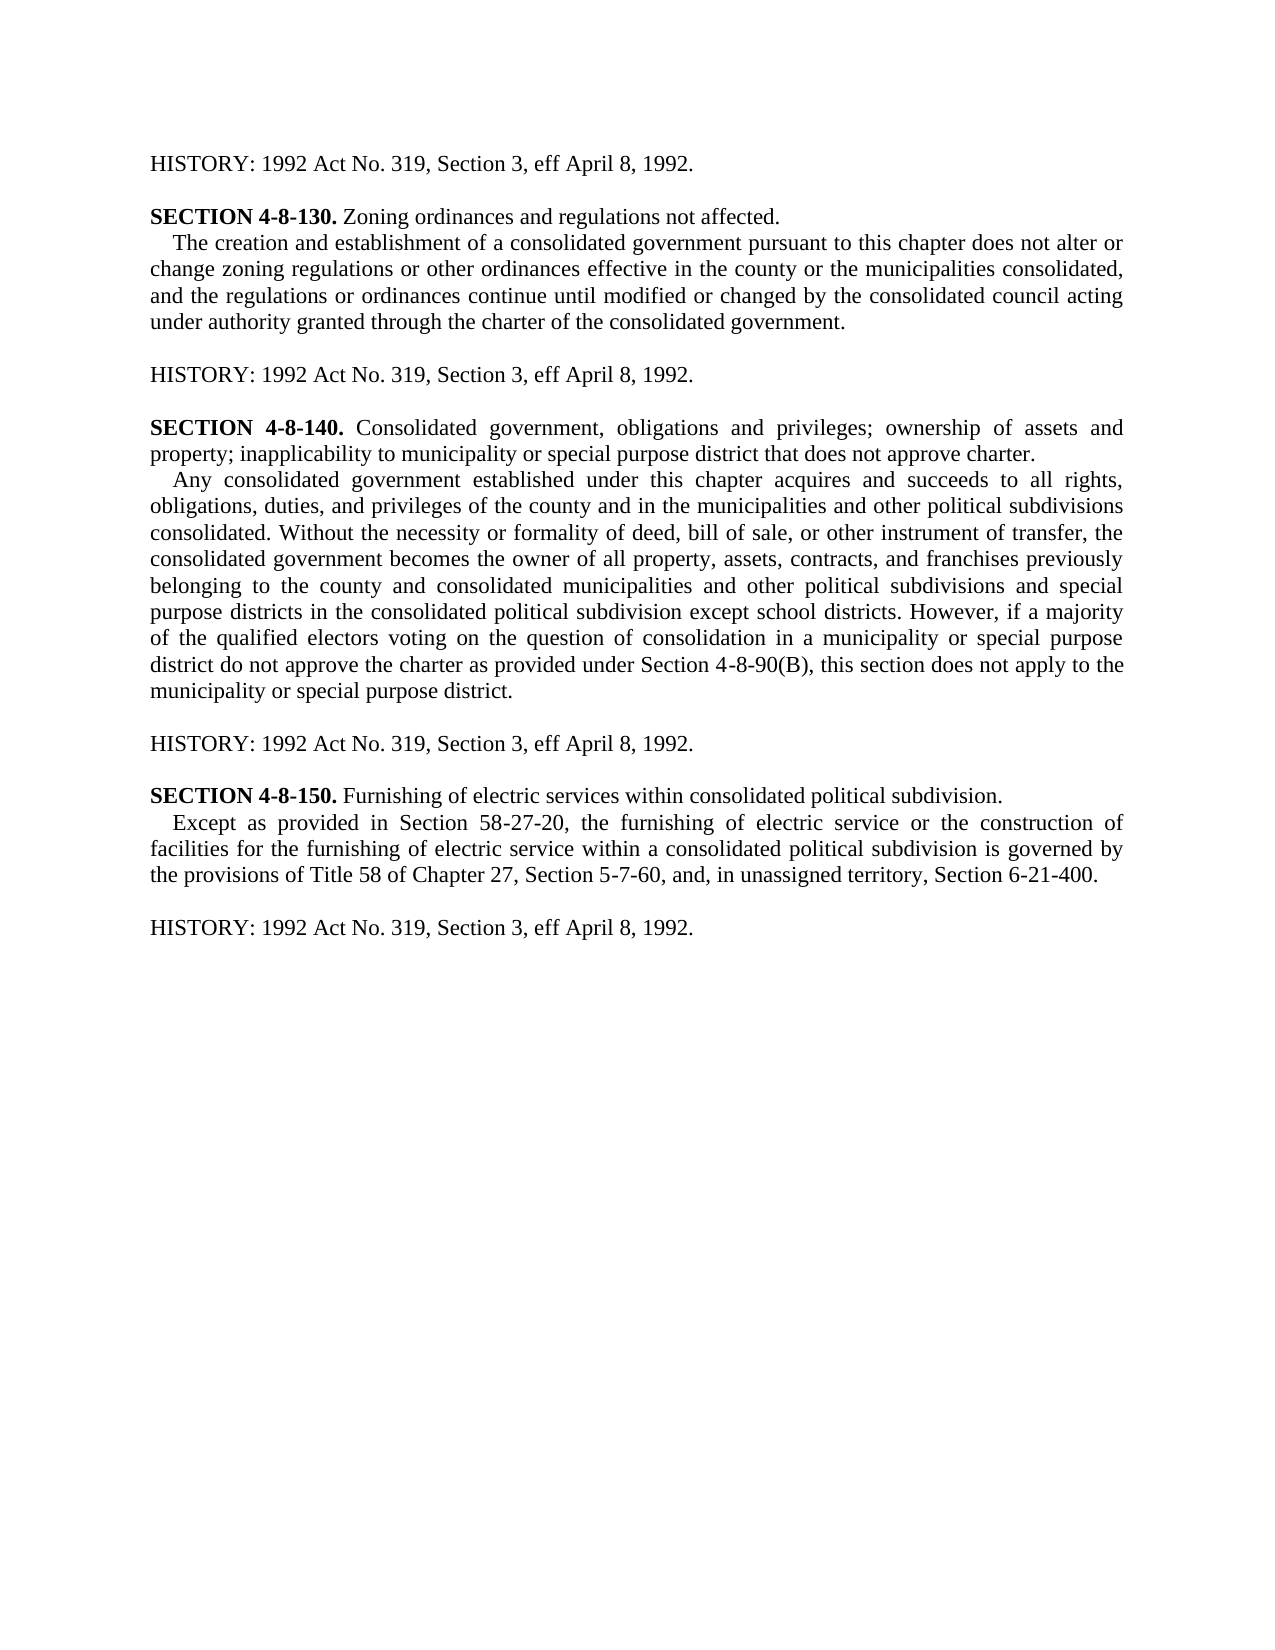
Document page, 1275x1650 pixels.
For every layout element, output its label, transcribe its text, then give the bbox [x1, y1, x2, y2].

text SECTION 4-8-130. Zoning ordinances and regulations not affected. [150, 203, 1125, 229]
text Except as provided in Section 58-27-20, the furnishing of electric service or the construction of facilities for the furnishing of electric service within a consolidated political subdivision is governed by the provisions of Title 58 of Chapter 27, Section 5-7-60, and, in unassigned territory, Section 6-21-400. [150, 809, 1125, 888]
text SECTION 4-8-140. Consolidated government, obligations and privileges; ownership of assets and property; inapplicability to municipality or special purpose district that does not approve charter. [150, 413, 1125, 466]
text The creation and establishment of a consolidated government pursuant to this chapter does not alter or change zoning regulations or other ordinances effective in the county or the municipalities consolidated, and the regulations or ordinances continue until modified or changed by the consolidated council acting under authority granted through the charter of the consolidated government. [150, 229, 1125, 334]
text HISTORY: 1992 Act No. 319, Section 3, eff April 8, 1992. [150, 361, 1125, 387]
text HISTORY: 1992 Act No. 319, Section 3, eff April 8, 1992. [150, 914, 1125, 941]
text HISTORY: 1992 Act No. 319, Section 3, eff April 8, 1992. [150, 730, 1125, 756]
text SECTION 4-8-150. Furnishing of electric services within consolidated political subdivision. [150, 782, 1125, 809]
text HISTORY: 1992 Act No. 319, Section 3, eff April 8, 1992. [150, 150, 1125, 176]
text Any consolidated government established under this chapter acquires and succeeds to all rights, obligations, duties, and privileges of the county and in the municipalities and other political subdivisions consolidated. Without the necessity or formality of deed, bill of sale, or other instrument of transfer, the consolidated government becomes the owner of all property, assets, contracts, and franchises previously belonging to the county and consolidated municipalities and other political subdivisions and special purpose districts in the consolidated political subdivision except school districts. However, if a majority of the qualified electors voting on the question of consolidation in a municipality or special purpose district do not approve the charter as provided under Section 4-8-90(B), this section does not apply to the municipality or special purpose district. [150, 466, 1125, 703]
